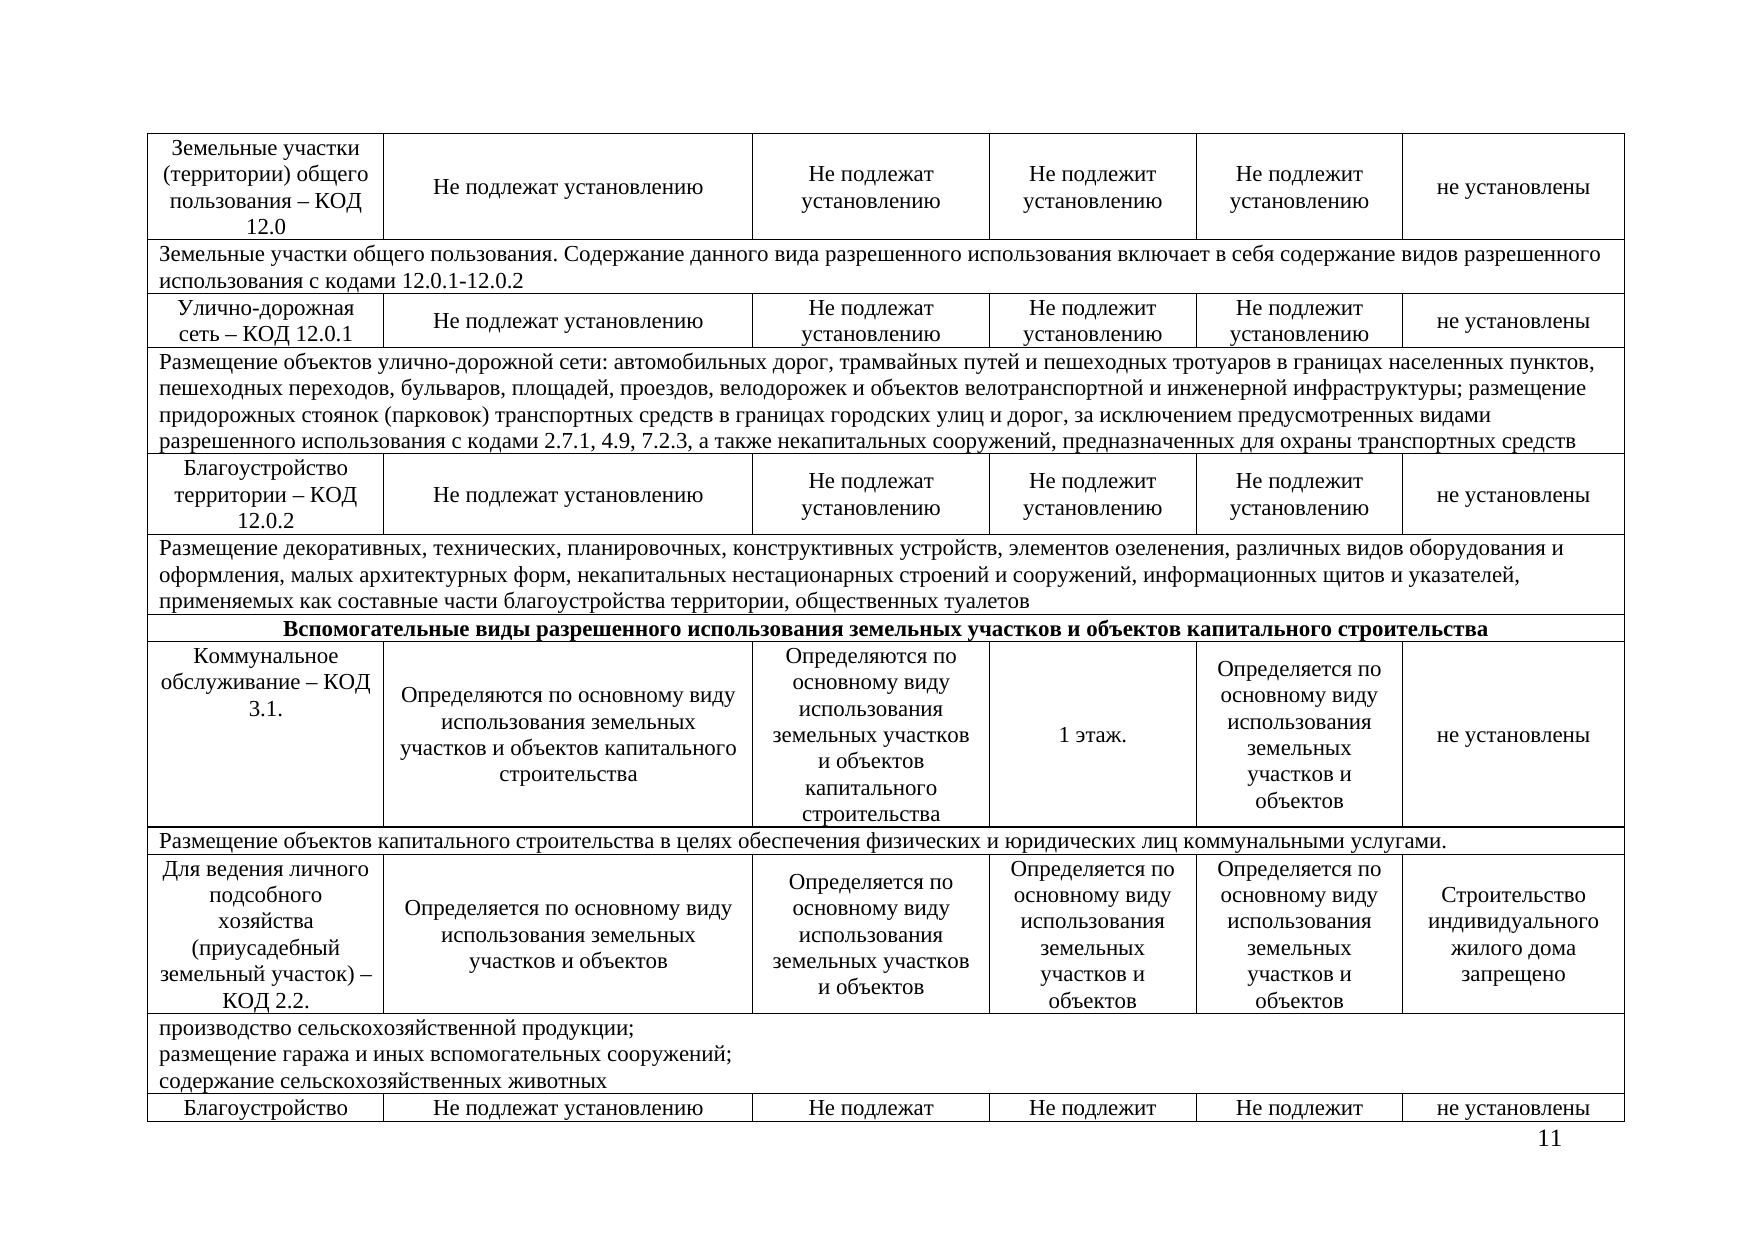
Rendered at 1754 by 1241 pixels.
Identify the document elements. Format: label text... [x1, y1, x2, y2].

table_cell Определяется по основному виду использования земельных участков и объектов [1197, 855, 1402, 1013]
table_cell Не подлежат установлению [753, 294, 989, 347]
table_cell Не подлежит установлению [990, 294, 1196, 347]
table_cell Не подлежат установлению [753, 454, 989, 533]
table_cell Строительство индивидуального жилого дома запрещено [1403, 855, 1624, 1013]
table_cell Вспомогательные виды разрешенного использования земельных участков и объектов капитального строительства [148, 615, 1624, 641]
table_cell производство сельскохозяйственной продукции; размещение гаража и иных вспомогательных сооружений; содержание сельскохозяйственных животных [148, 1014, 1624, 1093]
table_cell Не подлежит установлению [1197, 134, 1402, 239]
table_cell Не подлежит установлению [1197, 294, 1402, 347]
table_cell Определяются по основному виду использования земельных участков и объектов капитального строительства [753, 642, 989, 826]
table_cell Определяется по основному виду использования земельных участков и объектов [990, 855, 1196, 1013]
table_cell Размещение объектов улично-дорожной сети: автомобильных дорог, трамвайных путей и пешеходных тротуаров в границах населенных пунктов, пешеходных переходов, бульваров, площадей, проездов, велодорожек и объектов велотранспортной и инженерной инфраструктуры; размещение придорожных стоянок (парковок) транспортных средств в границах городских улиц и дорог, за исключением предусмотренных видами разрешенного использования с кодами 2.7.1, 4.9, 7.2.3, а также некапитальных сооружений, предназначенных для охраны транспортных средств [148, 348, 1624, 453]
table_cell Определяется по основному виду использования земельных участков и объектов [384, 855, 752, 1013]
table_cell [753, 1094, 989, 1121]
table_cell не установлены [1403, 294, 1624, 347]
table_cell Не подлежат установлению [753, 134, 989, 239]
table_cell Не подлежат установлению [384, 134, 752, 239]
table_cell не установлены [1403, 454, 1624, 533]
table_cell Для ведения личного подсобного хозяйства (приусадебный земельный участок) – КОД 2.2. [148, 855, 383, 1013]
table_cell не установлены [1403, 1094, 1624, 1121]
table_cell Определяется по основному виду использования земельных участков и объектов [1197, 642, 1402, 826]
table_cell Благоустройство территории – КОД 12.0.2 [148, 454, 383, 533]
table_cell Не подлежат установлению [384, 454, 752, 533]
table_cell Земельные участки (территории) общего пользования – КОД 12.0 [148, 134, 383, 239]
table_cell Не подлежит установлению [1197, 454, 1402, 533]
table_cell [384, 1094, 752, 1121]
table_cell 1 этаж. [990, 642, 1196, 826]
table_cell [990, 1094, 1196, 1121]
table_cell Улично-дорожная сеть – КОД 12.0.1 [148, 294, 383, 347]
table_cell Определяется по основному виду использования земельных участков и объектов [753, 855, 989, 1013]
table_cell Размещение декоративных, технических, планировочных, конструктивных устройств, элементов озеленения, различных видов оборудования и оформления, малых архитектурных форм, некапитальных нестационарных строений и сооружений, информационных щитов и указателей, применяемых как составные части благоустройства территории, общественных туалетов [148, 535, 1624, 613]
table_cell не установлены [1403, 134, 1624, 239]
table_cell Не подлежит установлению [990, 134, 1196, 239]
table_cell Не подлежит установлению [990, 454, 1196, 533]
table_cell Земельные участки общего пользования. Содержание данного вида разрешенного использования включает в себя содержание видов разрешенного использования с кодами 12.0.1-12.0.2 [148, 240, 1624, 293]
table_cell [1197, 1094, 1402, 1121]
table_cell Определяются по основному виду использования земельных участков и объектов капитального строительства [384, 642, 752, 826]
table_cell Размещение объектов капитального строительства в целях обеспечения физических и юридических лиц коммунальными услугами. [148, 828, 1624, 854]
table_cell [148, 1094, 383, 1121]
table_cell не установлены [1403, 642, 1624, 826]
table_cell Коммунальное обслуживание – КОД 3.1. [148, 642, 383, 826]
table_cell Не подлежат установлению [384, 294, 752, 347]
